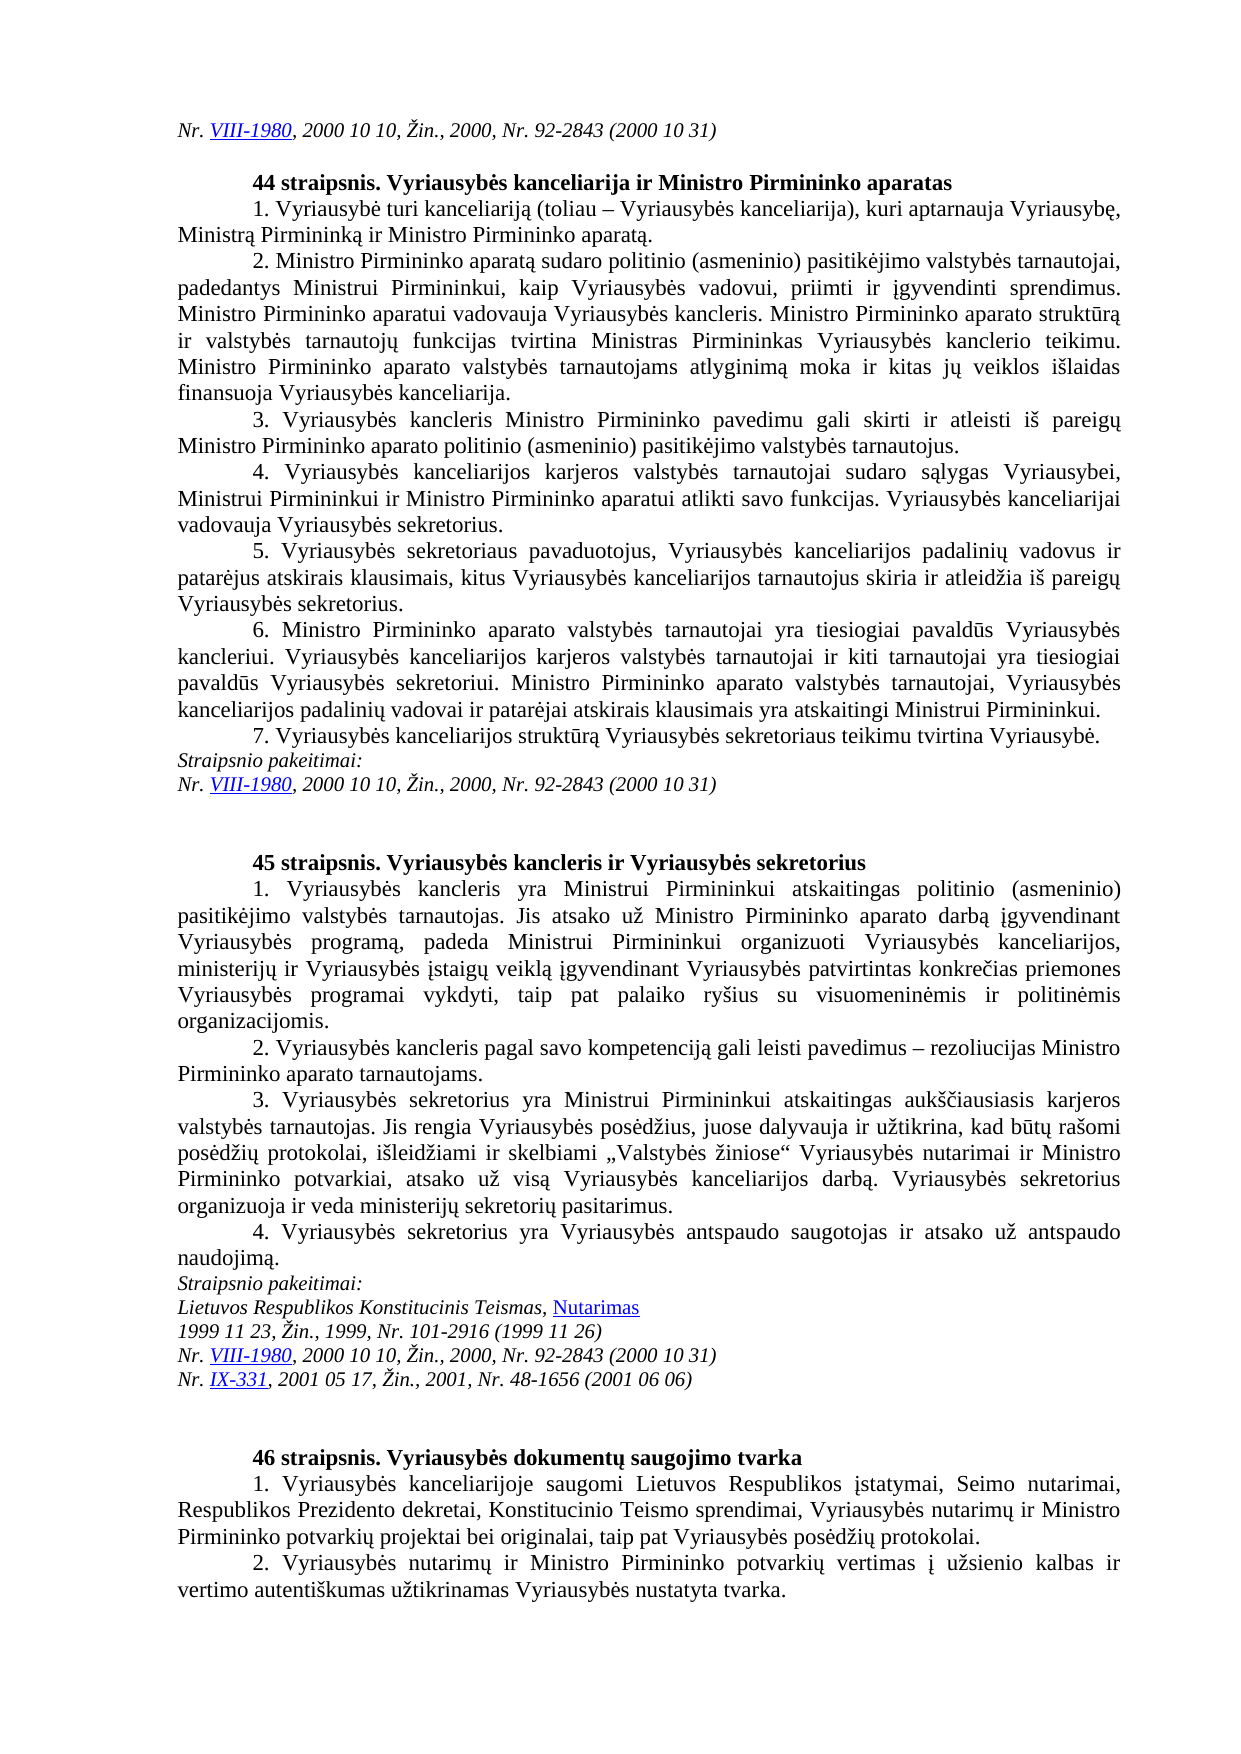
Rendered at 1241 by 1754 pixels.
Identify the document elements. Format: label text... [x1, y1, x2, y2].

text 3. Vyriausybės kancleris Ministro Pirmininko pavedimu gali skirti ir atleisti iš pareigų Ministro Pirmininko aparato politinio (asmeninio) pasitikėjimo valstybės tarnautojus. [177, 406, 1122, 458]
text 44 straipsnis. Vyriausybės kanceliarija ir Ministro Pirmininko aparatas [177, 168, 1122, 195]
text Nr. , 2000 10 10, Žin., 2000, Nr. 92-2843 (2000 10 31) [177, 1343, 1122, 1367]
text 5. Vyriausybės sekretoriaus pavaduotojus, Vyriausybės kanceliarijos padalinių vadovus ir patarėjus atskirais klausimais, kitus Vyriausybės kanceliarijos tarnautojus skiria ir atleidžia iš pareigų Vyriausybės sekretorius. [177, 537, 1122, 617]
text 45 straipsnis. Vyriausybės kancleris ir Vyriausybės sekretorius [177, 849, 1122, 876]
text Nr. , 2000 10 10, Žin., 2000, Nr. 92-2843 (2000 10 31) [177, 772, 1122, 796]
text 4. Vyriausybės kanceliarijos karjeros valstybės tarnautojai sudaro sąlygas Vyriausybei, Ministrui Pirmininkui ir Ministro Pirmininko aparatui atlikti savo funkcijas. Vyriausybės kanceliarijai vadovauja Vyriausybės sekretorius. [177, 458, 1122, 537]
text 1999 11 23, Žin., 1999, Nr. 101-2916 (1999 11 26) [177, 1319, 1122, 1343]
text 1. Vyriausybė turi kanceliariją (toliau – Vyriausybės kanceliarija), kuri aptarnauja Vyriausybę, Ministrą Pirmininką ir Ministro Pirmininko aparatą. [177, 195, 1122, 248]
text 4. Vyriausybės sekretorius yra Vyriausybės antspaudo saugotojas ir atsako už antspaudo naudojimą. [177, 1218, 1122, 1271]
text 6. Ministro Pirmininko aparato valstybės tarnautojai yra tiesiogiai pavaldūs Vyriausybės kancleriui. Vyriausybės kanceliarijos karjeros valstybės tarnautojai ir kiti tarnautojai yra tiesiogiai pavaldūs Vyriausybės sekretoriui. Ministro Pirmininko aparato valstybės tarnautojai, Vyriausybės kanceliarijos padalinių vadovai ir patarėjai atskirais klausimais yra atskaitingi Ministrui Pirmininkui. [177, 617, 1122, 722]
text 2. Vyriausybės kancleris pagal savo kompetenciją gali leisti pavedimus – rezoliucijas Ministro Pirmininko aparato tarnautojams. [177, 1034, 1122, 1086]
text Straipsnio pakeitimai: [177, 748, 1122, 772]
text 7. Vyriausybės kanceliarijos struktūrą Vyriausybės sekretoriaus teikimu tvirtina Vyriausybė. [177, 722, 1122, 748]
text Straipsnio pakeitimai: [177, 1271, 1122, 1295]
text 2. Vyriausybės nutarimų ir Ministro Pirmininko potvarkių vertimas į užsienio kalbas ir vertimo autentiškumas užtikrinamas Vyriausybės nustatyta tvarka. [177, 1549, 1122, 1602]
text Lietuvos Respublikos Konstitucinis Teismas, Nutarimas [177, 1295, 1122, 1319]
text 1. Vyriausybės kanceliarijoje saugomi Lietuvos Respublikos įstatymai, Seimo nutarimai, Respublikos Prezidento dekretai, Konstitucinio Teismo sprendimai, Vyriausybės nutarimų ir Ministro Pirmininko potvarkių projektai bei originalai, taip pat Vyriausybės posėdžių protokolai. [177, 1470, 1122, 1549]
text Nr. IX-331, 2001 05 17, Žin., 2001, Nr. 48-1656 (2001 06 06) [177, 1367, 1122, 1391]
text Nr. , 2000 10 10, Žin., 2000, Nr. 92-2843 (2000 10 31) [177, 118, 1122, 142]
text 46 straipsnis. Vyriausybės dokumentų saugojimo tvarka [177, 1444, 1122, 1470]
text 2. Ministro Pirmininko aparatą sudaro politinio (asmeninio) pasitikėjimo valstybės tarnautojai, padedantys Ministrui Pirmininkui, kaip Vyriausybės vadovui, priimti ir įgyvendinti sprendimus. Ministro Pirmininko aparatui vadovauja Vyriausybės kancleris. Ministro Pirmininko aparato struktūrą ir valstybės tarnautojų funkcijas tvirtina Ministras Pirmininkas Vyriausybės kanclerio teikimu. Ministro Pirmininko aparato valstybės tarnautojams atlyginimą moka ir kitas jų veiklos išlaidas finansuoja Vyriausybės kanceliarija. [177, 248, 1122, 406]
text 1. Vyriausybės kancleris yra Ministrui Pirmininkui atskaitingas politinio (asmeninio) pasitikėjimo valstybės tarnautojas. Jis atsako už Ministro Pirmininko aparato darbą įgyvendinant Vyriausybės programą, padeda Ministrui Pirmininkui organizuoti Vyriausybės kanceliarijos, ministerijų ir Vyriausybės įstaigų veiklą įgyvendinant Vyriausybės patvirtintas konkrečias priemones Vyriausybės programai vykdyti, taip pat palaiko ryšius su visuomeninėmis ir politinėmis organizacijomis. [177, 876, 1122, 1034]
text 3. Vyriausybės sekretorius yra Ministrui Pirmininkui atskaitingas aukščiausiasis karjeros valstybės tarnautojas. Jis rengia Vyriausybės posėdžius, juose dalyvauja ir užtikrina, kad būtų rašomi posėdžių protokolai, išleidžiami ir skelbiami „Valstybės žiniose“ Vyriausybės nutarimai ir Ministro Pirmininko potvarkiai, atsako už visą Vyriausybės kanceliarijos darbą. Vyriausybės sekretorius organizuoja ir veda ministerijų sekretorių pasitarimus. [177, 1086, 1122, 1218]
